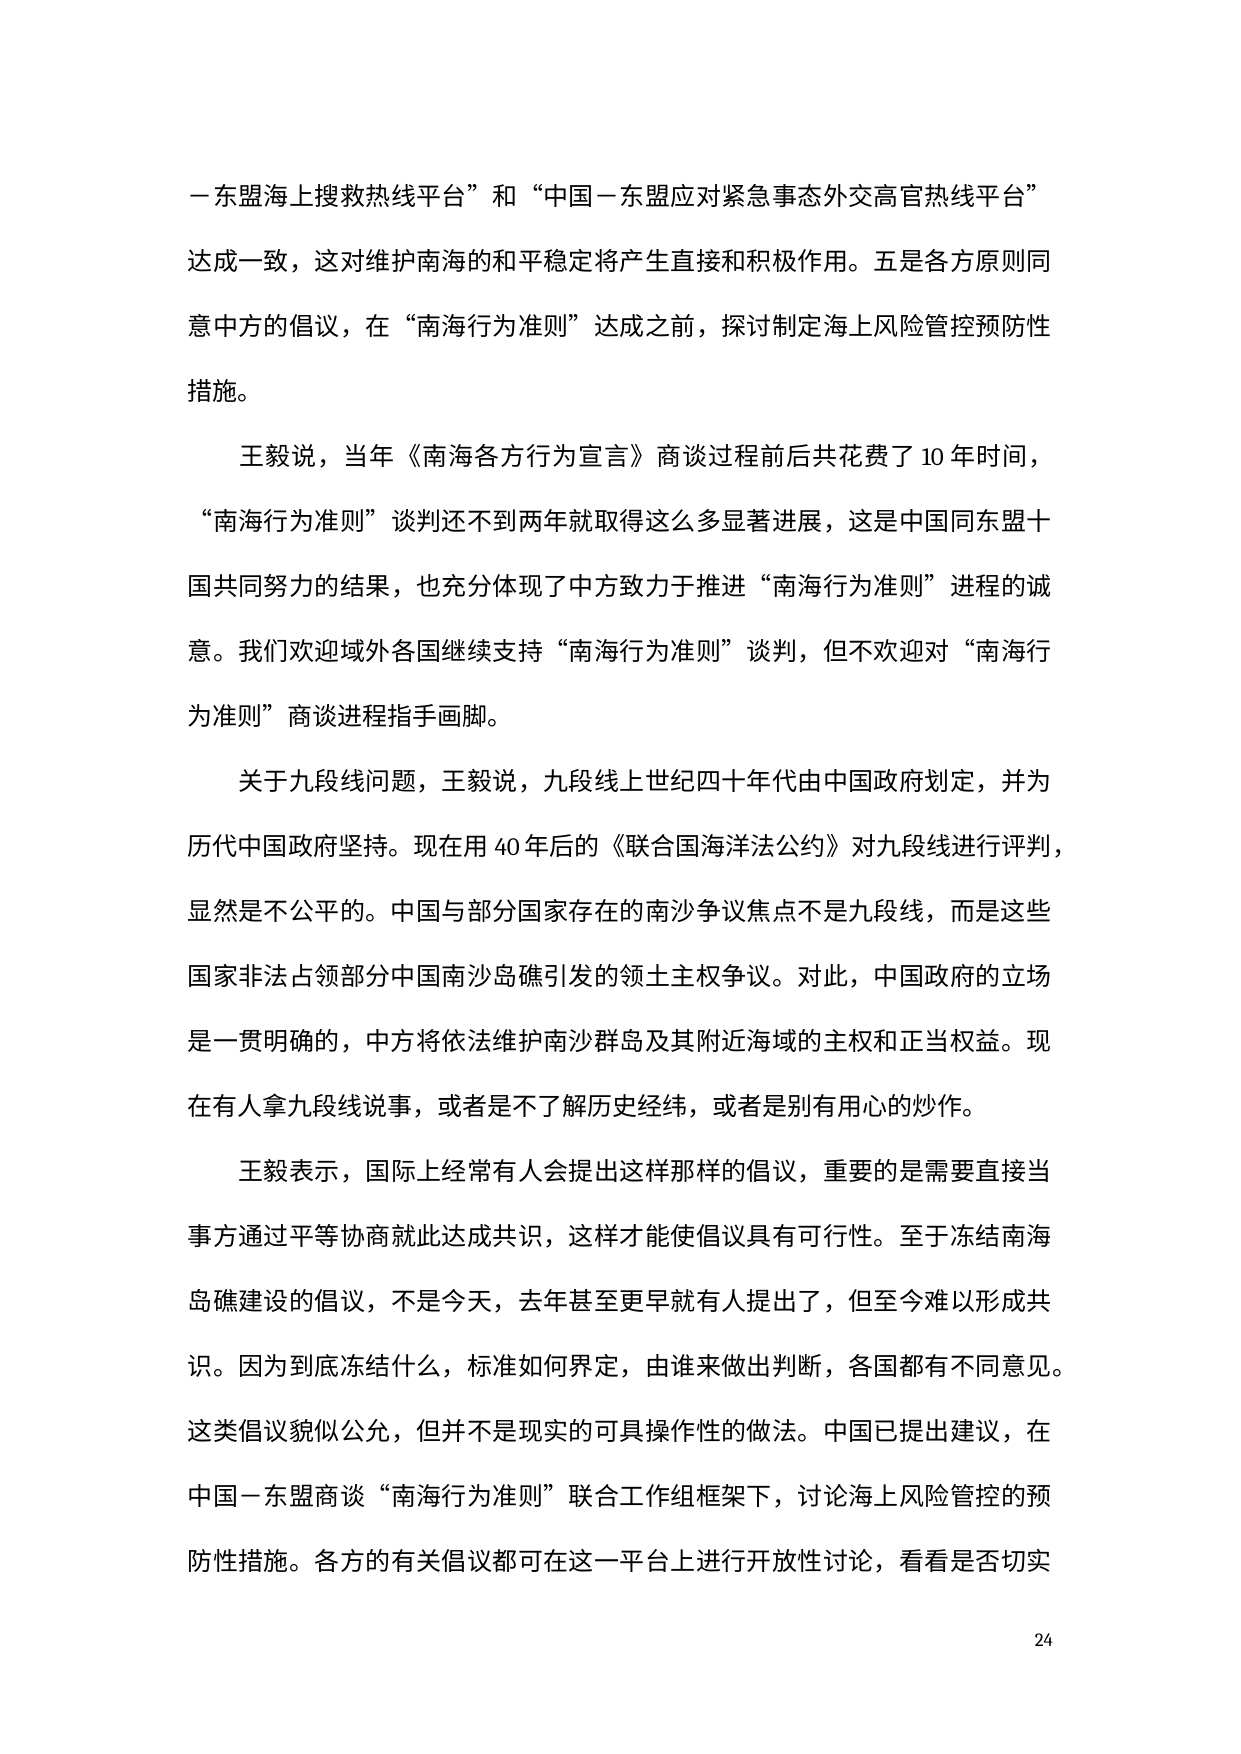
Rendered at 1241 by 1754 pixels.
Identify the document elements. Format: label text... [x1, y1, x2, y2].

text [187, 162, 1053, 422]
text 关于九段线问题，王毅说，九段线上世纪四十年代由中国政府划定，并为历代中国政府坚持。现在用40年后的《联合国海洋法公约》对九段线进行评判，显然是不公平的。中国与部分国家存在的南沙争议焦点不是九段线，而是这些国家非法占领部分中国南沙岛礁引发的领土主权争议。对此，中国政府的立场是一贯明确的，中方将依法维护南沙群岛及其附近海域的主权和正当权益。现在有人拿九段线说事，或者是不了解历史经纬，或者是别有用心的炒作。 [187, 747, 1053, 1137]
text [187, 1137, 1053, 1592]
text 王毅说，当年《南海各方行为宣言》商谈过程前后共花费了10年时间，“南海行为准则”谈判还不到两年就取得这么多显著进展，这是中国同东盟十国共同努力的结果，也充分体现了中方致力于推进“南海行为准则”进程的诚意。我们欢迎域外各国继续支持“南海行为准则”谈判，但不欢迎对“南海行为准则”商谈进程指手画脚。 [187, 422, 1053, 747]
